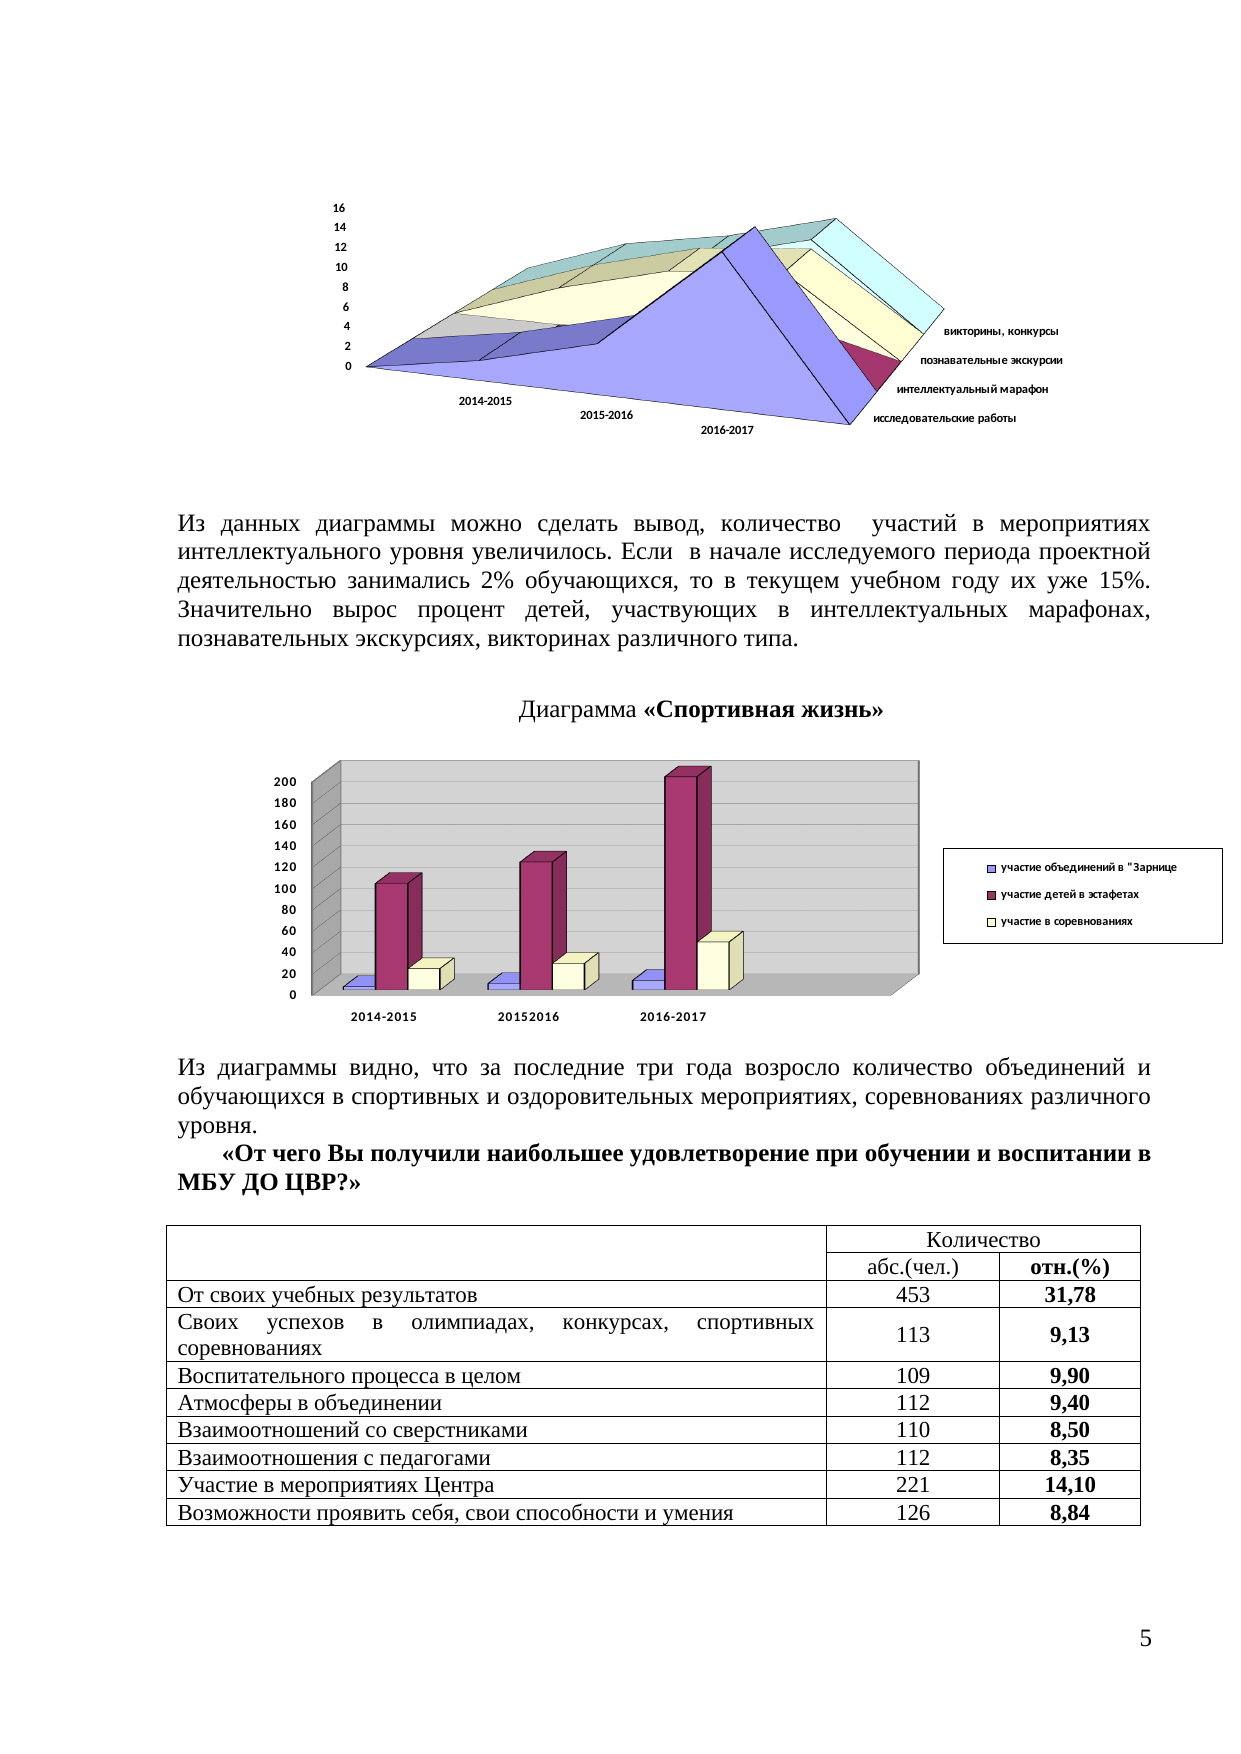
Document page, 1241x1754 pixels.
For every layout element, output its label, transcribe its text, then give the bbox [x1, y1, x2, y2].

table_cell отн.(%) [1000, 1253, 1140, 1279]
table_cell Взаимоотношений со сверстниками [167, 1417, 826, 1443]
table_cell 109 [827, 1362, 999, 1388]
text Из диаграммы видно, что за последние три года возросло количество объединений и обучающихся в спортивных и оздоровительных мероприятиях, соревнованиях различного уровня. [177, 738, 1152, 1138]
table_cell 9,13 [1000, 1308, 1140, 1361]
table_cell 221 [827, 1471, 999, 1498]
table_cell 31,78 [1000, 1281, 1140, 1307]
table_cell Атмосферы в объединении [167, 1389, 826, 1416]
table_cell Своих успехов в олимпиадах, конкурсах, спортивных соревнованиях [167, 1308, 826, 1361]
table_cell 126 [827, 1499, 999, 1525]
table_header Количество [827, 1226, 1140, 1252]
text Диаграмма «Спортивная жизнь» [177, 694, 1152, 723]
table_cell Возможности проявить себя, свои способности и умения [167, 1499, 826, 1525]
table_cell абс.(чел.) [827, 1253, 999, 1279]
table_cell 112 [827, 1444, 999, 1470]
table_cell 110 [827, 1417, 999, 1443]
table_cell 9,40 [1000, 1389, 1140, 1416]
text Из данных диаграммы можно сделать вывод, количество участий в мероприятиях интеллектуального уровня увеличилось. Если в начале исследуемого периода проектной деятельностью занимались 2% обучающихся, то в текущем учебном году их уже 15%. Значительно вырос процент детей, участвующих в интеллектуальных марафонах, познавательных экскурсиях, викторинах различного типа. [177, 118, 1152, 651]
table_cell 112 [827, 1389, 999, 1416]
table_cell 453 [827, 1281, 999, 1307]
table_cell 8,84 [1000, 1499, 1140, 1525]
table_cell Участие в мероприятиях Центра [167, 1471, 826, 1498]
table_cell 8,35 [1000, 1444, 1140, 1470]
table_cell От своих учебных результатов [167, 1281, 826, 1307]
table_cell 9,90 [1000, 1362, 1140, 1388]
table_cell Воспитательного процесса в целом [167, 1362, 826, 1388]
text «От чего Вы получили наибольшее удовлетворение при обучении и воспитании в МБУ ДО ЦВР?» [177, 1138, 1152, 1196]
table_cell 8,50 [1000, 1417, 1140, 1443]
table_header [167, 1226, 826, 1279]
table_cell 113 [827, 1308, 999, 1361]
table_cell Взаимоотношения с педагогами [167, 1444, 826, 1470]
table_cell 14,10 [1000, 1471, 1140, 1498]
